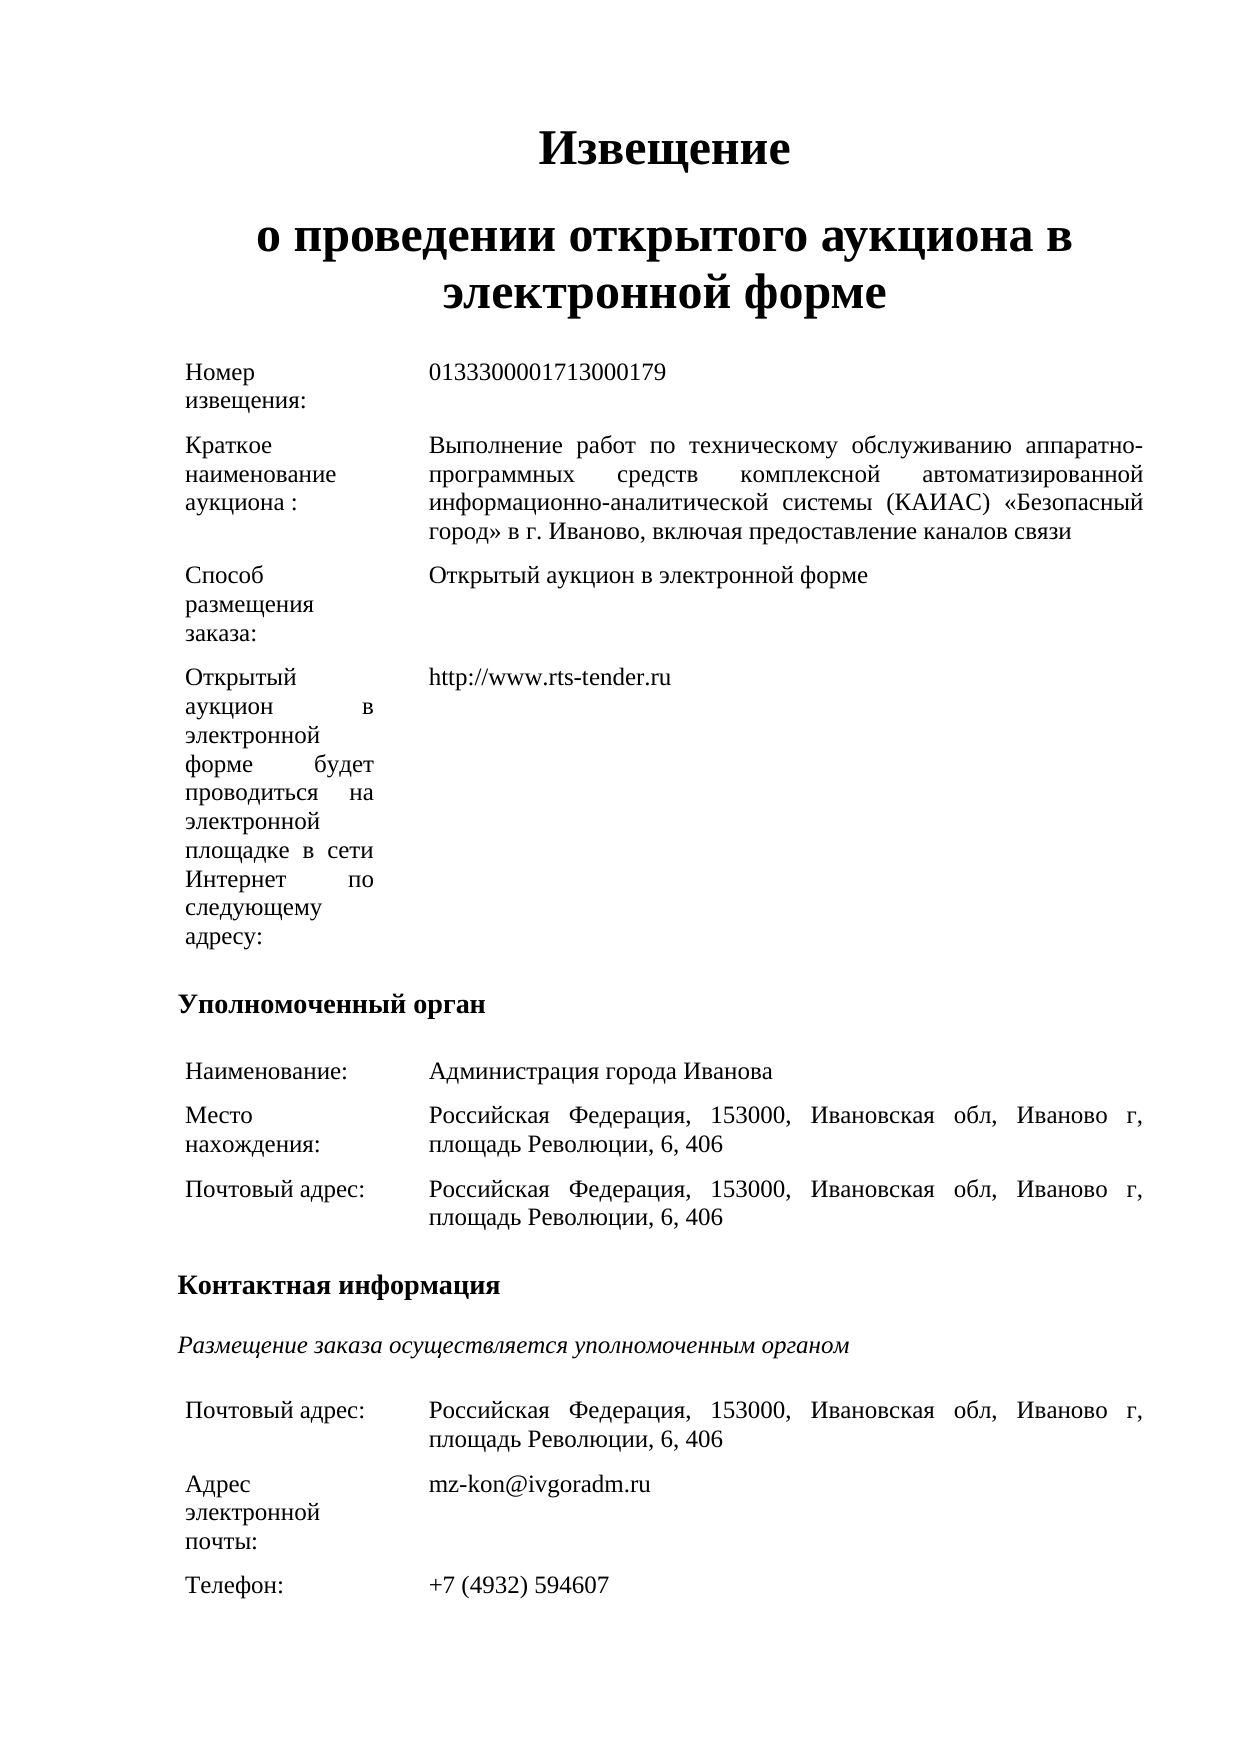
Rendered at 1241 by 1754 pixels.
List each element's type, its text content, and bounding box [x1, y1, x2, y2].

table_cell Открытый аукцион в электронной форме будет проводиться на электронной площадке в сети Интернет по следующему адресу: [177, 655, 421, 958]
text Размещение заказа осуществляется уполномоченным органом [177, 1330, 1152, 1358]
table_cell Способ размещения заказа: [177, 553, 421, 654]
table_cell Место нахождения: [177, 1093, 421, 1166]
table_header Номер извещения: [177, 349, 421, 422]
table_cell Российская Федерация, 153000, Ивановская обл, Иваново г, площадь Революции, 6, 406 [421, 1166, 1152, 1239]
table_header 0133300001713000179 [421, 349, 1152, 422]
table_header Российская Федерация, 153000, Ивановская обл, Иваново г, площадь Революции, 6, 406 [421, 1388, 1152, 1461]
table_cell Выполнение работ по техническому обслуживанию аппаратно-программных средств комплексной автоматизированной информационно-аналитической системы (КАИАС) «Безопасный город» в г. Иваново, включая предоставление каналов связи [421, 422, 1152, 553]
text о проведении открытого аукциона в электронной форме [177, 205, 1152, 320]
table_header Почтовый адрес: [177, 1388, 421, 1461]
table_cell http://www.rts-tender.ru [421, 655, 1152, 958]
table_cell mz-kon@ivgoradm.ru [421, 1461, 1152, 1563]
table_cell Телефон: [177, 1563, 421, 1607]
text Контактная информация [177, 1268, 1152, 1301]
table_cell Краткое наименование аукциона : [177, 422, 421, 553]
table_header Наименование: [177, 1049, 421, 1093]
table_cell Российская Федерация, 153000, Ивановская обл, Иваново г, площадь Революции, 6, 406 [421, 1093, 1152, 1166]
text Извещение [177, 118, 1152, 176]
text Уполномоченный орган [177, 987, 1152, 1019]
table_cell Почтовый адрес: [177, 1166, 421, 1239]
table_cell Открытый аукцион в электронной форме [421, 553, 1152, 654]
table_cell Адрес электронной почты: [177, 1461, 421, 1563]
table_cell +7 (4932) 594607 [421, 1563, 1152, 1607]
table_header Администрация города Иванова [421, 1049, 1152, 1093]
